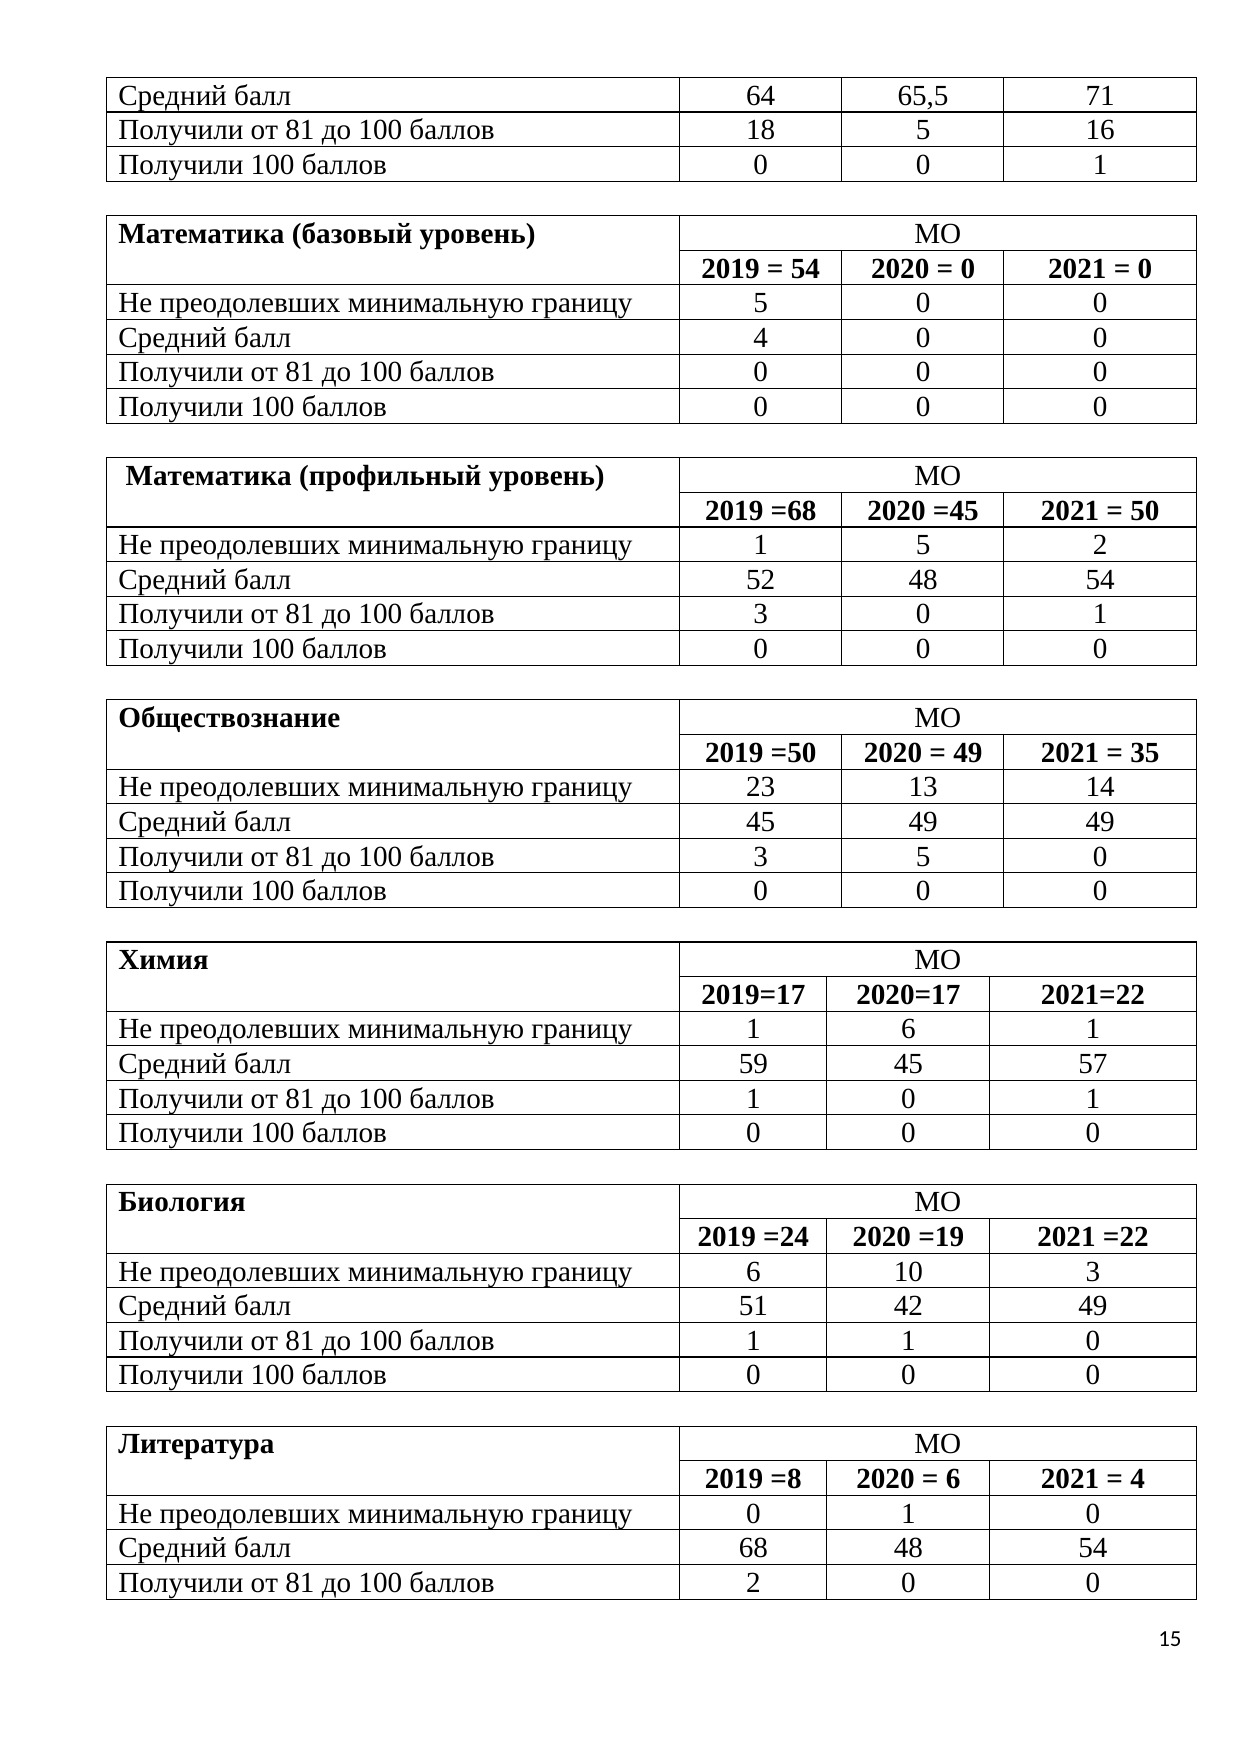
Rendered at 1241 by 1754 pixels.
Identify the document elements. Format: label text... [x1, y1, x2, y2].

table_cell 2020 = 0 [842, 251, 1003, 284]
table_header Биология [107, 1185, 679, 1253]
table_cell 0 [680, 873, 841, 907]
table_cell Не преодолевших минимальную границу [107, 770, 679, 803]
table_cell 2020 =19 [827, 1219, 989, 1253]
table_cell 54 [990, 1530, 1196, 1564]
table_cell 0 [842, 147, 1003, 181]
table_cell 2021 = 4 [990, 1461, 1196, 1495]
table_cell 0 [680, 1496, 826, 1529]
table_cell 2019 =68 [680, 493, 841, 526]
table_cell 0 [680, 631, 841, 665]
table_cell 2021 = 0 [1004, 251, 1196, 284]
table_cell 42 [827, 1288, 989, 1322]
table_cell 0 [680, 389, 841, 423]
table_header МО [680, 700, 1196, 734]
table_cell 5 [842, 839, 1003, 872]
table_cell 1 [1004, 147, 1196, 181]
table_cell 18 [680, 113, 841, 146]
table_cell 0 [990, 1358, 1196, 1391]
table_cell 2019 =50 [680, 735, 841, 768]
table_cell 5 [842, 113, 1003, 146]
table_cell 52 [680, 562, 841, 596]
table_cell 0 [1004, 355, 1196, 388]
table_cell 6 [680, 1254, 826, 1287]
table_cell 0 [842, 597, 1003, 630]
table_header Химия [107, 943, 679, 1011]
table_cell 49 [990, 1288, 1196, 1322]
table_cell 65,5 [842, 78, 1003, 111]
table_cell 0 [1004, 320, 1196, 353]
table_cell 0 [990, 1115, 1196, 1149]
table_cell 0 [1004, 285, 1196, 319]
table_cell 6 [827, 1012, 989, 1045]
table_cell 1 [1004, 597, 1196, 630]
table_cell 5 [842, 528, 1003, 561]
table_cell 1 [680, 528, 841, 561]
table_cell 0 [1004, 389, 1196, 423]
table_cell 0 [1004, 873, 1196, 907]
table_cell 1 [680, 1012, 826, 1045]
table_cell 13 [842, 770, 1003, 803]
table_cell Получили от 81 до 100 баллов [107, 839, 679, 872]
table_cell 2021=22 [990, 977, 1196, 1011]
table_cell Получили 100 баллов [107, 389, 679, 423]
table_cell 0 [842, 355, 1003, 388]
table_cell 54 [1004, 562, 1196, 596]
table_cell 3 [680, 839, 841, 872]
table_cell 2019=17 [680, 977, 826, 1011]
table_cell Средний балл [107, 804, 679, 838]
table_cell Получили от 81 до 100 баллов [107, 1081, 679, 1114]
table_cell 10 [827, 1254, 989, 1287]
table_cell 2020=17 [827, 977, 989, 1011]
table_cell 1 [990, 1012, 1196, 1045]
table_cell Получили 100 баллов [107, 147, 679, 181]
table_cell Не преодолевших минимальную границу [107, 1254, 679, 1287]
table_cell 0 [680, 147, 841, 181]
table_cell Получили от 81 до 100 баллов [107, 113, 679, 146]
table_header МО [680, 1427, 1196, 1460]
table_header МО [680, 1185, 1196, 1218]
table_cell 45 [680, 804, 841, 838]
table_cell 3 [990, 1254, 1196, 1287]
table_cell Не преодолевших минимальную границу [107, 528, 679, 561]
table_cell 0 [827, 1115, 989, 1149]
table_cell 2019 = 54 [680, 251, 841, 284]
table_header Обществознание [107, 700, 679, 768]
table_cell 14 [1004, 770, 1196, 803]
table_cell 2020 = 6 [827, 1461, 989, 1495]
table_cell Средний балл [107, 1530, 679, 1564]
table_cell 59 [680, 1046, 826, 1080]
table_cell 2019 =8 [680, 1461, 826, 1495]
table_cell 2 [1004, 528, 1196, 561]
table_cell 45 [827, 1046, 989, 1080]
table_cell 2020 =45 [842, 493, 1003, 526]
table_cell 0 [827, 1081, 989, 1114]
table_cell 0 [990, 1565, 1196, 1598]
table_cell 0 [990, 1496, 1196, 1529]
table_cell Получили 100 баллов [107, 873, 679, 907]
table_cell 51 [680, 1288, 826, 1322]
table_cell Получили от 81 до 100 баллов [107, 597, 679, 630]
table_cell 48 [827, 1530, 989, 1564]
table_cell 68 [680, 1530, 826, 1564]
table_cell 0 [842, 285, 1003, 319]
table_header МО [680, 458, 1196, 492]
table_cell 2019 =24 [680, 1219, 826, 1253]
table_header МО [680, 216, 1196, 250]
table_cell 16 [1004, 113, 1196, 146]
table_cell 0 [827, 1565, 989, 1598]
table_cell 5 [680, 285, 841, 319]
table_cell 2020 = 49 [842, 735, 1003, 768]
table_cell 57 [990, 1046, 1196, 1080]
table_cell Средний балл [107, 78, 679, 111]
table_cell 1 [680, 1323, 826, 1356]
table_cell 0 [680, 1115, 826, 1149]
table_cell 2021 = 35 [1004, 735, 1196, 768]
table_cell 1 [827, 1496, 989, 1529]
table_cell Получили 100 баллов [107, 631, 679, 665]
table_header Литература [107, 1427, 679, 1495]
table_cell 0 [680, 1358, 826, 1391]
table_cell 2021 = 50 [1004, 493, 1196, 526]
table_cell Не преодолевших минимальную границу [107, 1012, 679, 1045]
table_cell Получили от 81 до 100 баллов [107, 1323, 679, 1356]
table_cell 3 [680, 597, 841, 630]
table_cell Получили 100 баллов [107, 1115, 679, 1149]
table_cell 1 [827, 1323, 989, 1356]
table_cell 0 [842, 873, 1003, 907]
table_cell 0 [1004, 631, 1196, 665]
table_cell 1 [990, 1081, 1196, 1114]
table_cell 49 [1004, 804, 1196, 838]
table_cell 1 [680, 1081, 826, 1114]
table_cell 49 [842, 804, 1003, 838]
table_cell 0 [680, 355, 841, 388]
table_cell 2021 =22 [990, 1219, 1196, 1253]
table_cell 2 [680, 1565, 826, 1598]
table_cell 0 [827, 1358, 989, 1391]
table_cell Получили от 81 до 100 баллов [107, 355, 679, 388]
table_cell Средний балл [107, 1288, 679, 1322]
table_cell 0 [842, 389, 1003, 423]
table_header МО [680, 943, 1196, 976]
table_cell Средний балл [107, 320, 679, 353]
table_header Математика (профильный уровень) [107, 458, 679, 526]
table_cell Средний балл [107, 562, 679, 596]
table_cell 4 [680, 320, 841, 353]
table_cell Не преодолевших минимальную границу [107, 285, 679, 319]
table_cell Средний балл [107, 1046, 679, 1080]
table_header Математика (базовый уровень) [107, 216, 679, 284]
table_cell Получили 100 баллов [107, 1358, 679, 1391]
table_cell 48 [842, 562, 1003, 596]
table_cell 0 [1004, 839, 1196, 872]
table_cell Не преодолевших минимальную границу [107, 1496, 679, 1529]
table_cell 23 [680, 770, 841, 803]
table_cell Получили от 81 до 100 баллов [107, 1565, 679, 1598]
table_cell 0 [842, 631, 1003, 665]
table_cell 71 [1004, 78, 1196, 111]
table_cell 0 [990, 1323, 1196, 1356]
table_cell 0 [842, 320, 1003, 353]
table_cell 64 [680, 78, 841, 111]
